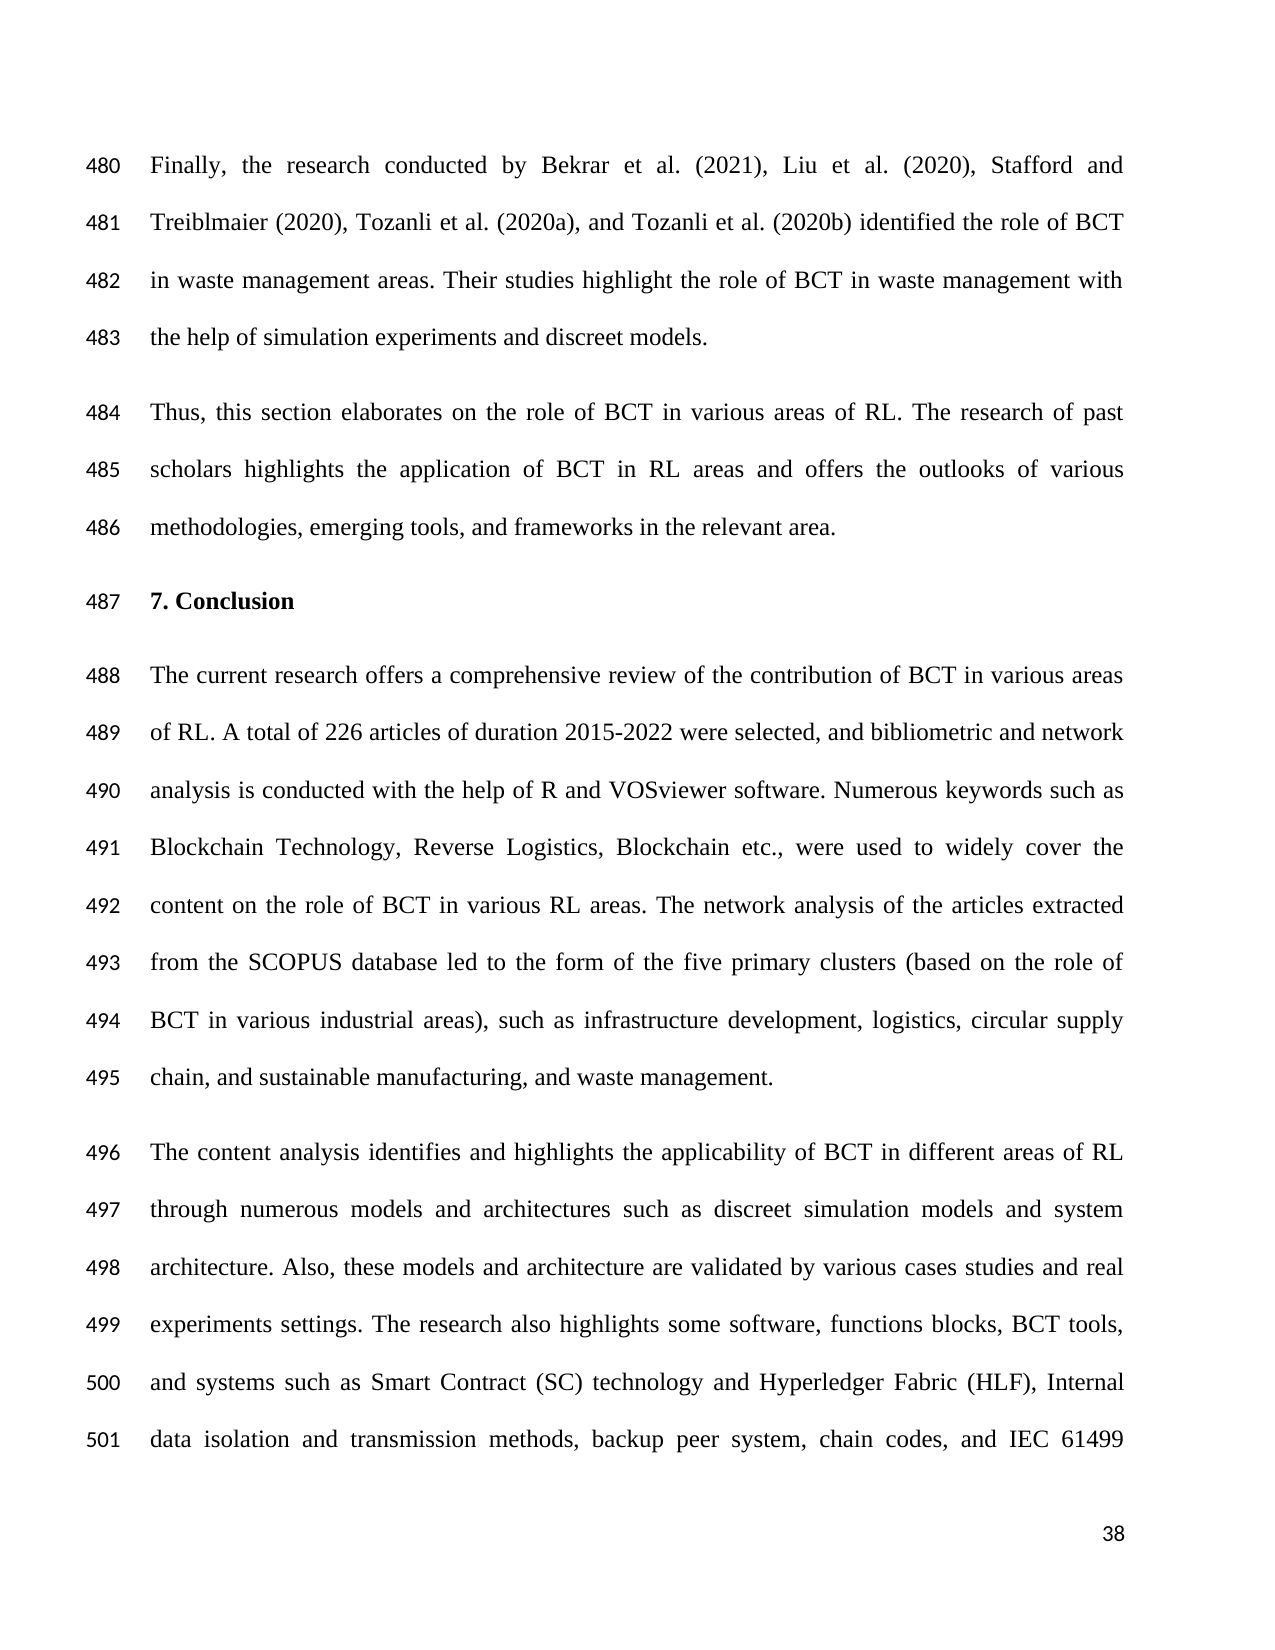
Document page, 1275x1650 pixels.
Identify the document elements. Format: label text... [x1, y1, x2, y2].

text The current research offers a comprehensive review of the contribution of BCT in various areas of RL. A total of 226 articles of duration 2015-2022 were selected, and bibliometric and network analysis is conducted with the help of R and VOSviewer software. Numerous keywords such as Blockchain Technology, Reverse Logistics, Blockchain etc., were used to widely cover the content on the role of BCT in various RL areas. The network analysis of the articles extracted from the SCOPUS database led to the form of the five primary clusters (based on the role of BCT in various industrial areas), such as infrastructure development, logistics, circular supply chain, and sustainable manufacturing, and waste management. [150, 660, 1125, 1091]
text 7. Conclusion [150, 586, 1125, 614]
text Finally, the research conducted by Bekrar et al. (2021), Liu et al. (2020), Stafford and Treiblmaier (2020), Tozanli et al. (2020a), and Tozanli et al. (2020b) identified the role of BCT in waste management areas. Their studies highlight the role of BCT in waste management with the help of simulation experiments and discreet models. [150, 150, 1125, 351]
text Thus, this section elaborates on the role of BCT in various areas of RL. The research of past scholars highlights the application of BCT in RL areas and offers the outlooks of various methodologies, emerging tools, and frameworks in the relevant area. [150, 397, 1125, 540]
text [150, 1137, 1125, 1453]
